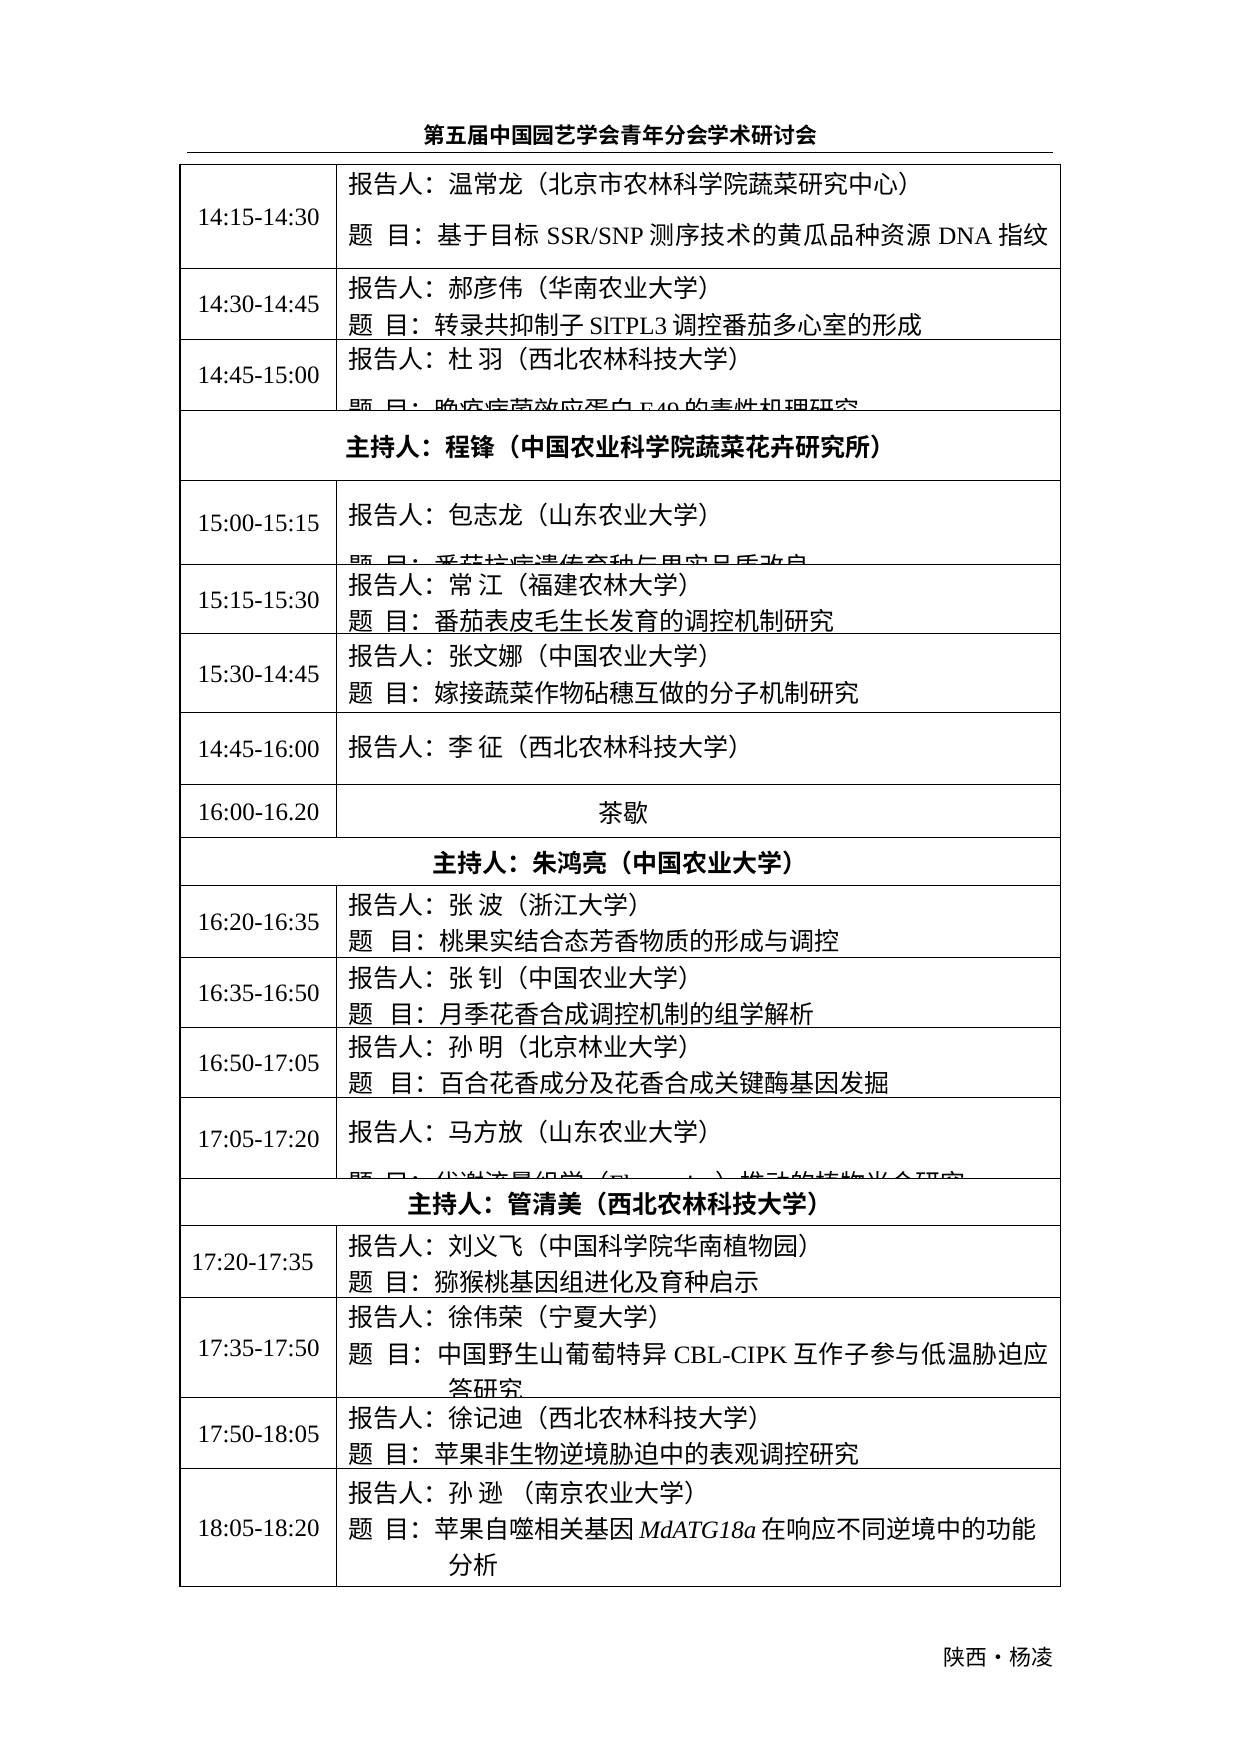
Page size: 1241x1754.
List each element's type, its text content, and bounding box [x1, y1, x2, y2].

table_cell 报告人：郝彦伟（华南农业大学） 题 目：转录共抑制子SlTPL3调控番茄多心室的形成 [337, 269, 1060, 339]
table_cell 14:45-16:00 [181, 713, 336, 784]
table_cell 16:50-17:05 [181, 1028, 336, 1097]
table_cell 报告人：徐记迪（西北农林科技大学） 题 目：苹果非生物逆境胁迫中的表观调控研究 [337, 1398, 1060, 1468]
table_cell 报告人：张 波（浙江大学） 题 目：桃果实结合态芳香物质的形成与调控 [337, 886, 1060, 957]
table_cell 报告人：刘义飞（中国科学院华南植物园） 题 目：猕猴桃基因组进化及育种启示 [337, 1226, 1060, 1297]
table_cell 报告人：马方放（山东农业大学） 题 目：代谢流量组学（Fluxomics）推动的植物光合研究 [337, 1098, 1060, 1178]
table_cell 报告人：常 江（福建农林大学） 题 目：番茄表皮毛生长发育的调控机制研究 [337, 565, 1060, 633]
table_cell 16:00-16.20 [181, 785, 336, 837]
table_cell 14:30-14:45 [181, 269, 336, 339]
table_cell 14:15-14:30 [181, 165, 336, 268]
table_cell 主持人：朱鸿亮（中国农业大学） [181, 838, 1060, 884]
table_cell 17:20-17:35 [181, 1226, 336, 1297]
table_cell 报告人：杜 羽（西北农林科技大学） 题 目：晚疫病菌效应蛋白E49的毒性机理研究 [337, 340, 1060, 409]
table_cell 主持人：程锋（中国农业科学院蔬菜花卉研究所） [181, 411, 1060, 480]
table_cell 17:35-17:50 [181, 1298, 336, 1397]
table_cell 15:00-15:15 [181, 481, 336, 564]
table_cell 16:20-16:35 [181, 886, 336, 957]
table_cell 报告人：李 征（西北农林科技大学） 题 目：黄瓜植株性别决定机制研究 [337, 713, 1060, 784]
table_cell 报告人：孙 逊 （南京农业大学） 题 目：苹果自噬相关基因MdATG18a在响应不同逆境中的功能分析 [337, 1469, 1060, 1586]
table_cell 报告人：包志龙（山东农业大学） 题 目：番茄抗病遗传育种与果实品质改良 [337, 481, 1060, 564]
table_cell 18:05-18:20 [181, 1469, 336, 1586]
table_cell 报告人：徐伟荣（宁夏大学） 题 目：中国野生山葡萄特异CBL-CIPK互作子参与低温胁迫应答研究 [337, 1298, 1060, 1397]
table_cell 茶歇 [337, 785, 1060, 837]
table_cell 主持人：管清美（西北农林科技大学） [181, 1179, 1060, 1225]
table_cell 17:05-17:20 [181, 1098, 336, 1178]
table_cell 16:35-16:50 [181, 958, 336, 1027]
table_cell 报告人：张 钊（中国农业大学） 题 目：月季花香合成调控机制的组学解析 [337, 958, 1060, 1027]
table_cell 报告人：温常龙（北京市农林科学院蔬菜研究中心） 题 目：基于目标SSR/SNP测序技术的黄瓜品种资源DNA指纹鉴定研究 [337, 165, 1060, 268]
table_cell 15:30-14:45 [181, 634, 336, 712]
table_cell 14:45-15:00 [181, 340, 336, 409]
table_cell 17:50-18:05 [181, 1398, 336, 1468]
table_cell 报告人：孙 明（北京林业大学） 题 目：百合花香成分及花香合成关键酶基因发掘 [337, 1028, 1060, 1097]
table_cell 15:15-15:30 [181, 565, 336, 633]
table_cell 报告人：张文娜（中国农业大学） 题 目：嫁接蔬菜作物砧穗互做的分子机制研究 [337, 634, 1060, 712]
